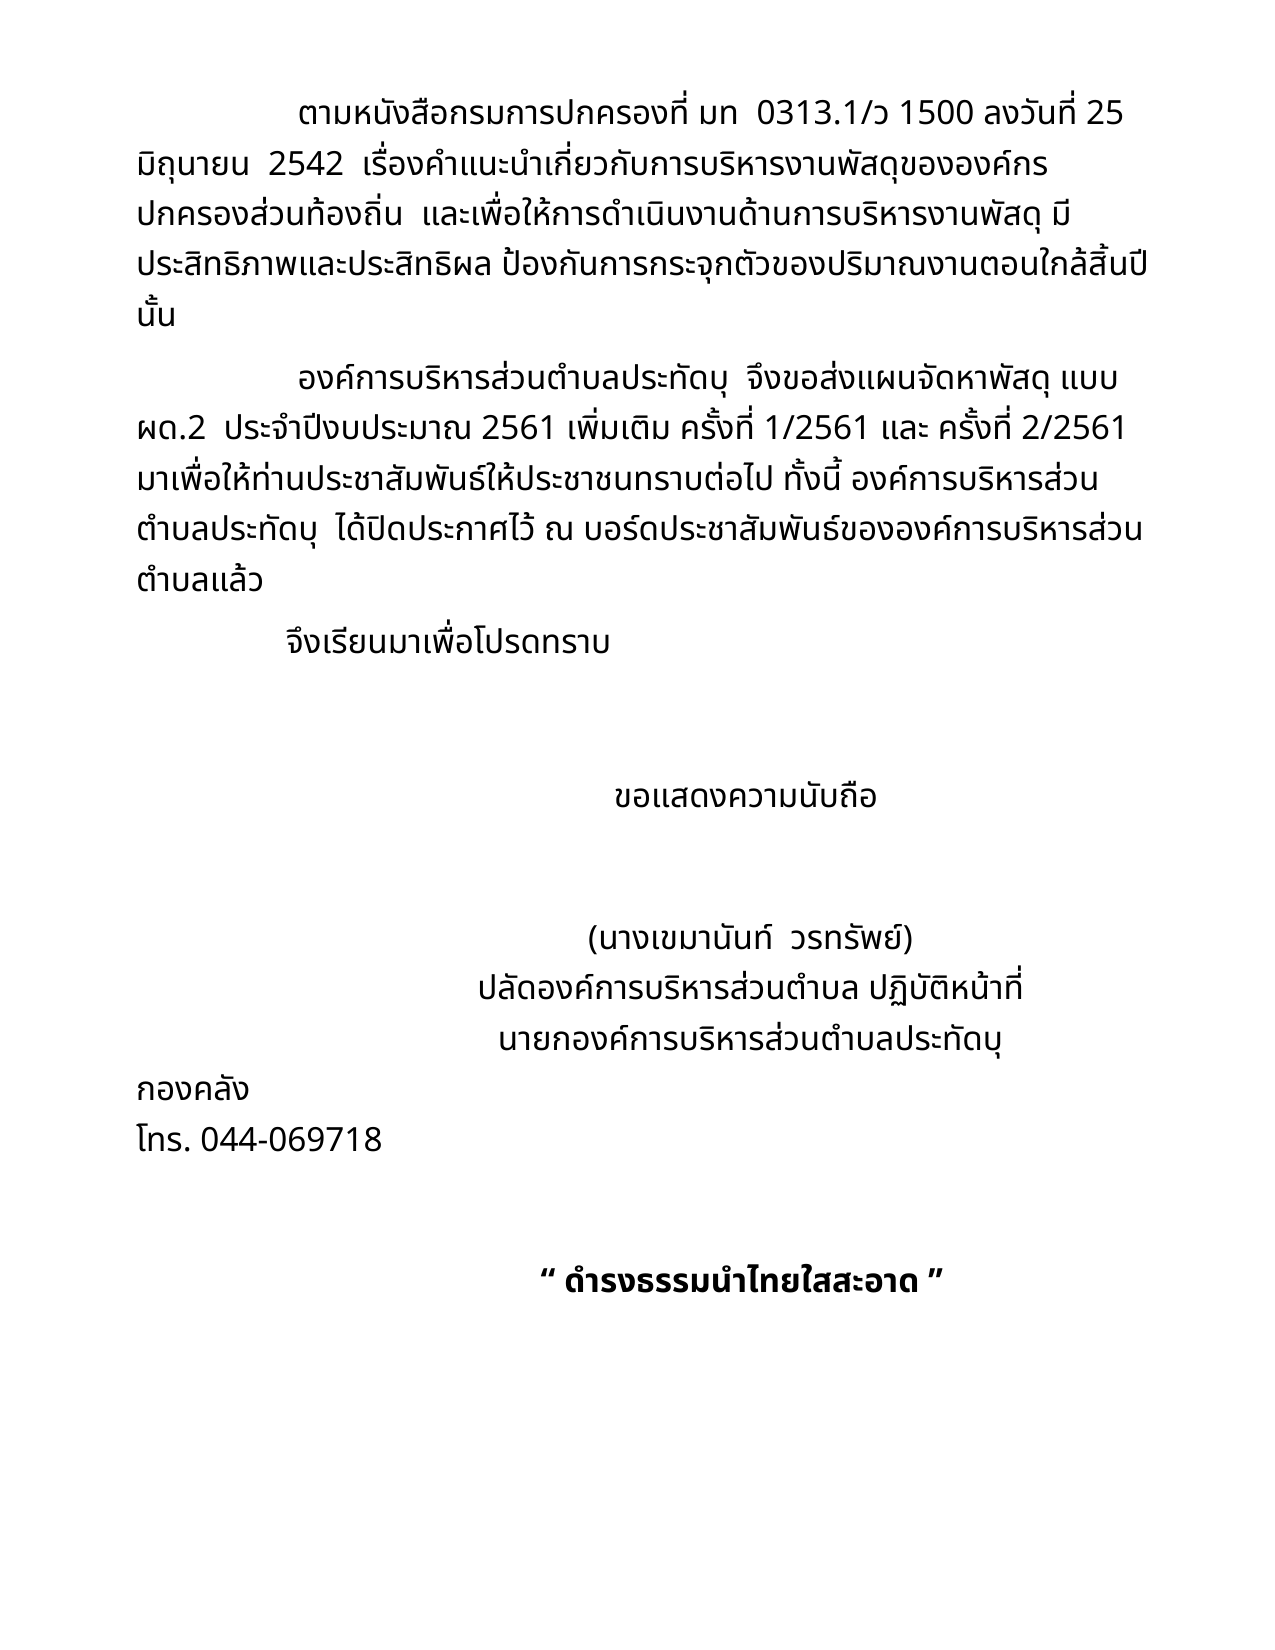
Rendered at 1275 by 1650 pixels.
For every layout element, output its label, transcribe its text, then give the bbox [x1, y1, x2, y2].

text นายกองค์การบริหารส่วนตำบลประทัดบุ [136, 1014, 1157, 1065]
text ขอแสดงความนับถือ [136, 772, 1157, 823]
text (นางเขมานันท์ วรทรัพย์) [136, 913, 1157, 964]
text “ ดำรงธรรมนำไทยใสสะอาด ” [136, 1257, 1157, 1307]
text กองคลัง [136, 1065, 1157, 1115]
text จึงเรียนมาเพื่อโปรดทราบ [136, 618, 1157, 669]
text องค์การบริหารส่วนตำบลประทัดบุ จึงขอส่งแผนจัดหาพัสดุ แบบ ผด.2 ประจำปีงบประมาณ 2561 เพิ่มเติม ครั้งที่ 1/2561 และ ครั้งที่ 2/2561 มาเพื่อให้ท่านประชาสัมพันธ์ให้ประชาชนทราบต่อไป ทั้งนี้ องค์การบริหารส่วนตำบลประทัดบุ ได้ปิดประกาศไว้ ณ บอร์ดประชาสัมพันธ์ขององค์การบริหารส่วนตำบลแล้ว [136, 354, 1157, 606]
text ตามหนังสือกรมการปกครองที่ มท 0313.1/ว 1500 ลงวันที่ 25 มิถุนายน 2542 เรื่องคำแนะนำเกี่ยวกับการบริหารงานพัสดุขององค์กรปกครองส่วนท้องถิ่น และเพื่อให้การดำเนินงานด้านการบริหารงานพัสดุ มีประสิทธิภาพและประสิทธิผล ป้องกันการกระจุกตัวของปริมาณงานตอนใกล้สิ้นปี นั้น [136, 89, 1157, 341]
text ปลัดองค์การบริหารส่วนตำบล ปฏิบัติหน้าที่ [136, 964, 1157, 1014]
text โทร. 044-069718 [136, 1115, 1157, 1166]
